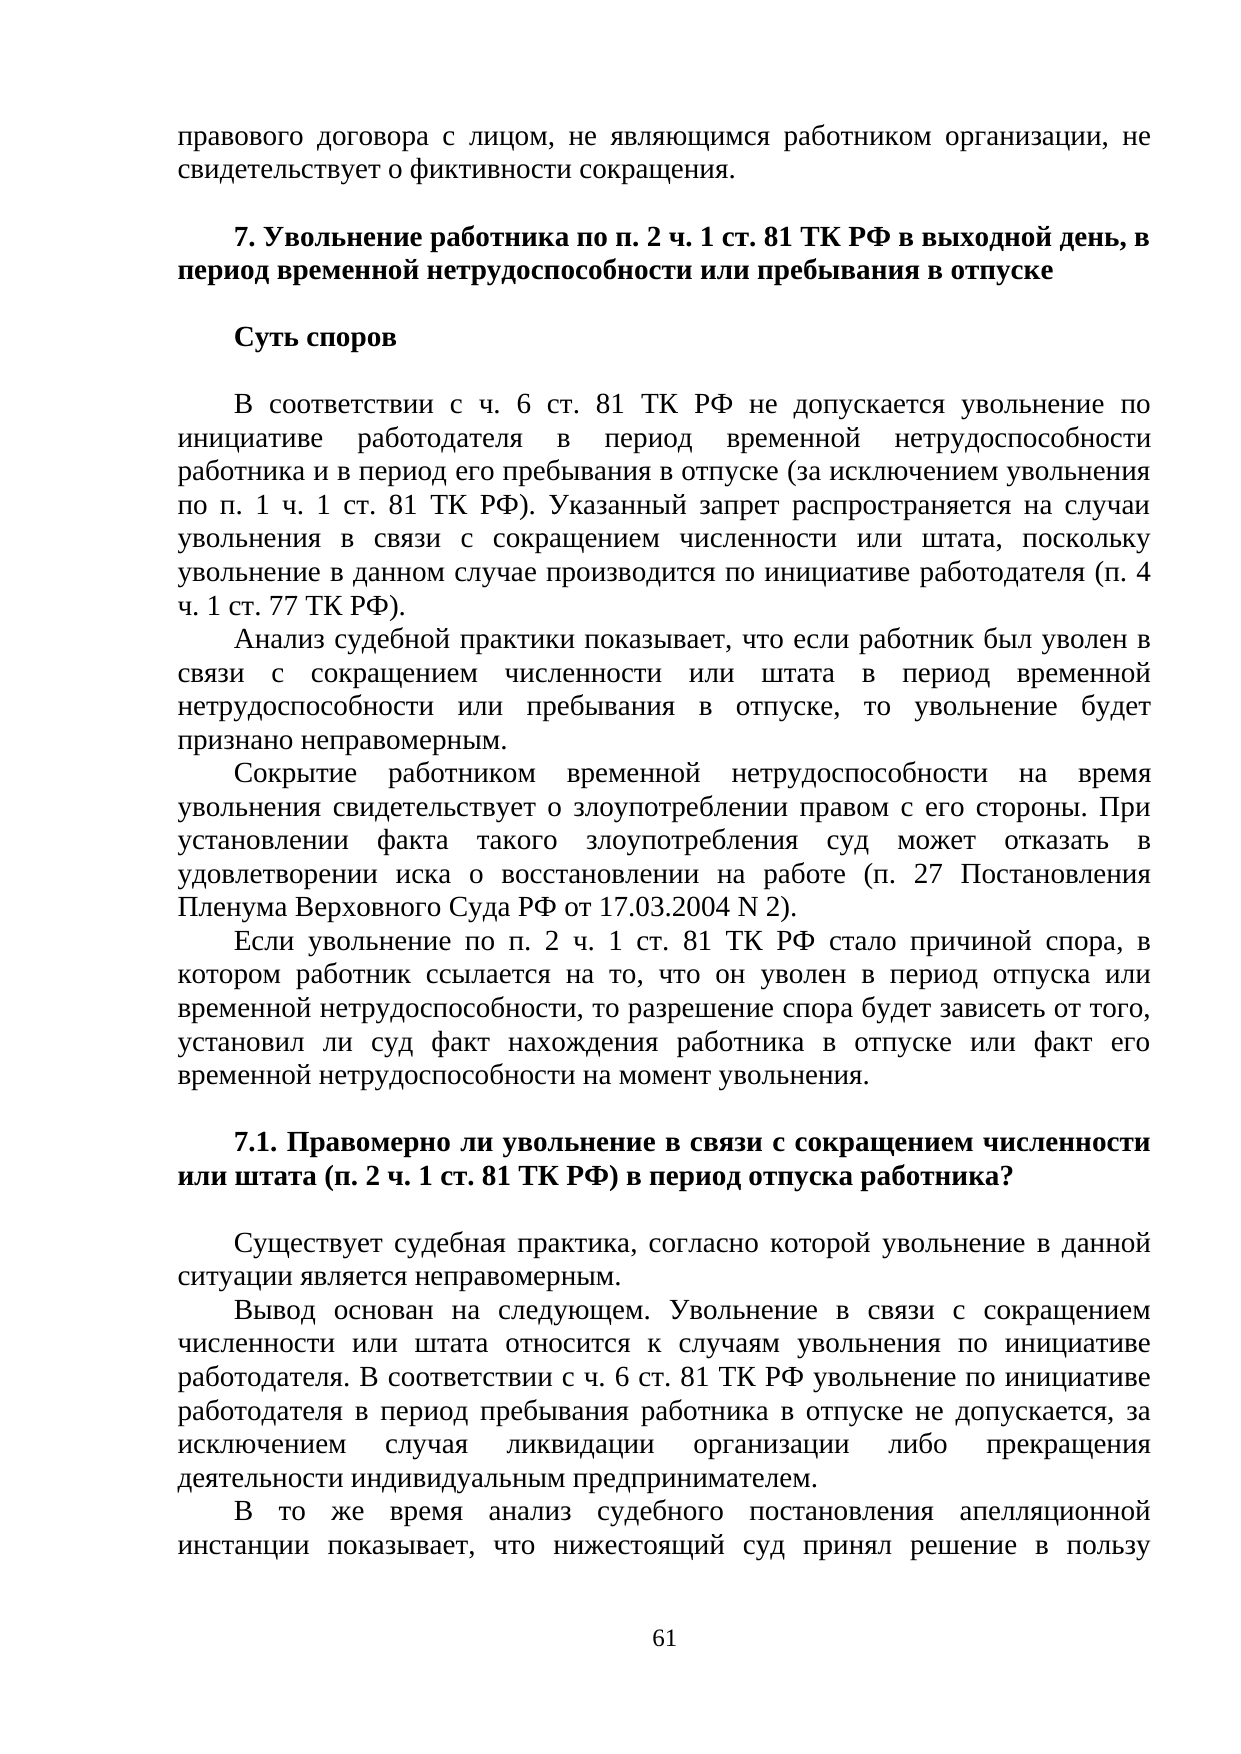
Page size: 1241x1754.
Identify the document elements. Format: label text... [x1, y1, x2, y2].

text 7.1. Правомерно ли увольнение в связи с сокращением численности или штата (п. 2 ч. 1 ст. 81 ТК РФ) в период отпуска работника? [177, 1124, 1152, 1191]
text 7. Увольнение работника по п. 2 ч. 1 ст. 81 ТК РФ в выходной день, в период временной нетрудоспособности или пребывания в отпуске [177, 219, 1152, 286]
text В соответствии с ч. 6 ст. 81 ТК РФ не допускается увольнение по инициативе работодателя в период временной нетрудоспособности работника и в период его пребывания в отпуске (за исключением увольнения по п. 1 ч. 1 ст. 81 ТК РФ). Указанный запрет распространяется на случаи увольнения в связи с сокращением численности или штата, поскольку увольнение в данном случае производится по инициативе работодателя (п. 4 ч. 1 ст. 77 ТК РФ). [177, 386, 1152, 621]
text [177, 118, 1152, 185]
text Существует судебная практика, согласно которой увольнение в данной ситуации является неправомерным. [177, 1225, 1152, 1292]
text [177, 1493, 1152, 1560]
text Анализ судебной практики показывает, что если работник был уволен в связи с сокращением численности или штата в период временной нетрудоспособности или пребывания в отпуске, то увольнение будет признано неправомерным. [177, 621, 1152, 755]
text Суть споров [177, 319, 1152, 353]
text Вывод основан на следующем. Увольнение в связи с сокращением численности или штата относится к случаям увольнения по инициативе работодателя. В соответствии с ч. 6 ст. 81 ТК РФ увольнение по инициативе работодателя в период пребывания работника в отпуске не допускается, за исключением случая ликвидации организации либо прекращения деятельности индивидуальным предпринимателем. [177, 1292, 1152, 1493]
text Если увольнение по п. 2 ч. 1 ст. 81 ТК РФ стало причиной спора, в котором работник ссылается на то, что он уволен в период отпуска или временной нетрудоспособности, то разрешение спора будет зависеть от того, установил ли суд факт нахождения работника в отпуске или факт его временной нетрудоспособности на момент увольнения. [177, 923, 1152, 1091]
text Сокрытие работником временной нетрудоспособности на время увольнения свидетельствует о злоупотреблении правом с его стороны. При установлении факта такого злоупотребления суд может отказать в удовлетворении иска о восстановлении на работе (п. 27 Постановления Пленума Верховного Суда РФ от 17.03.2004 N 2). [177, 755, 1152, 923]
